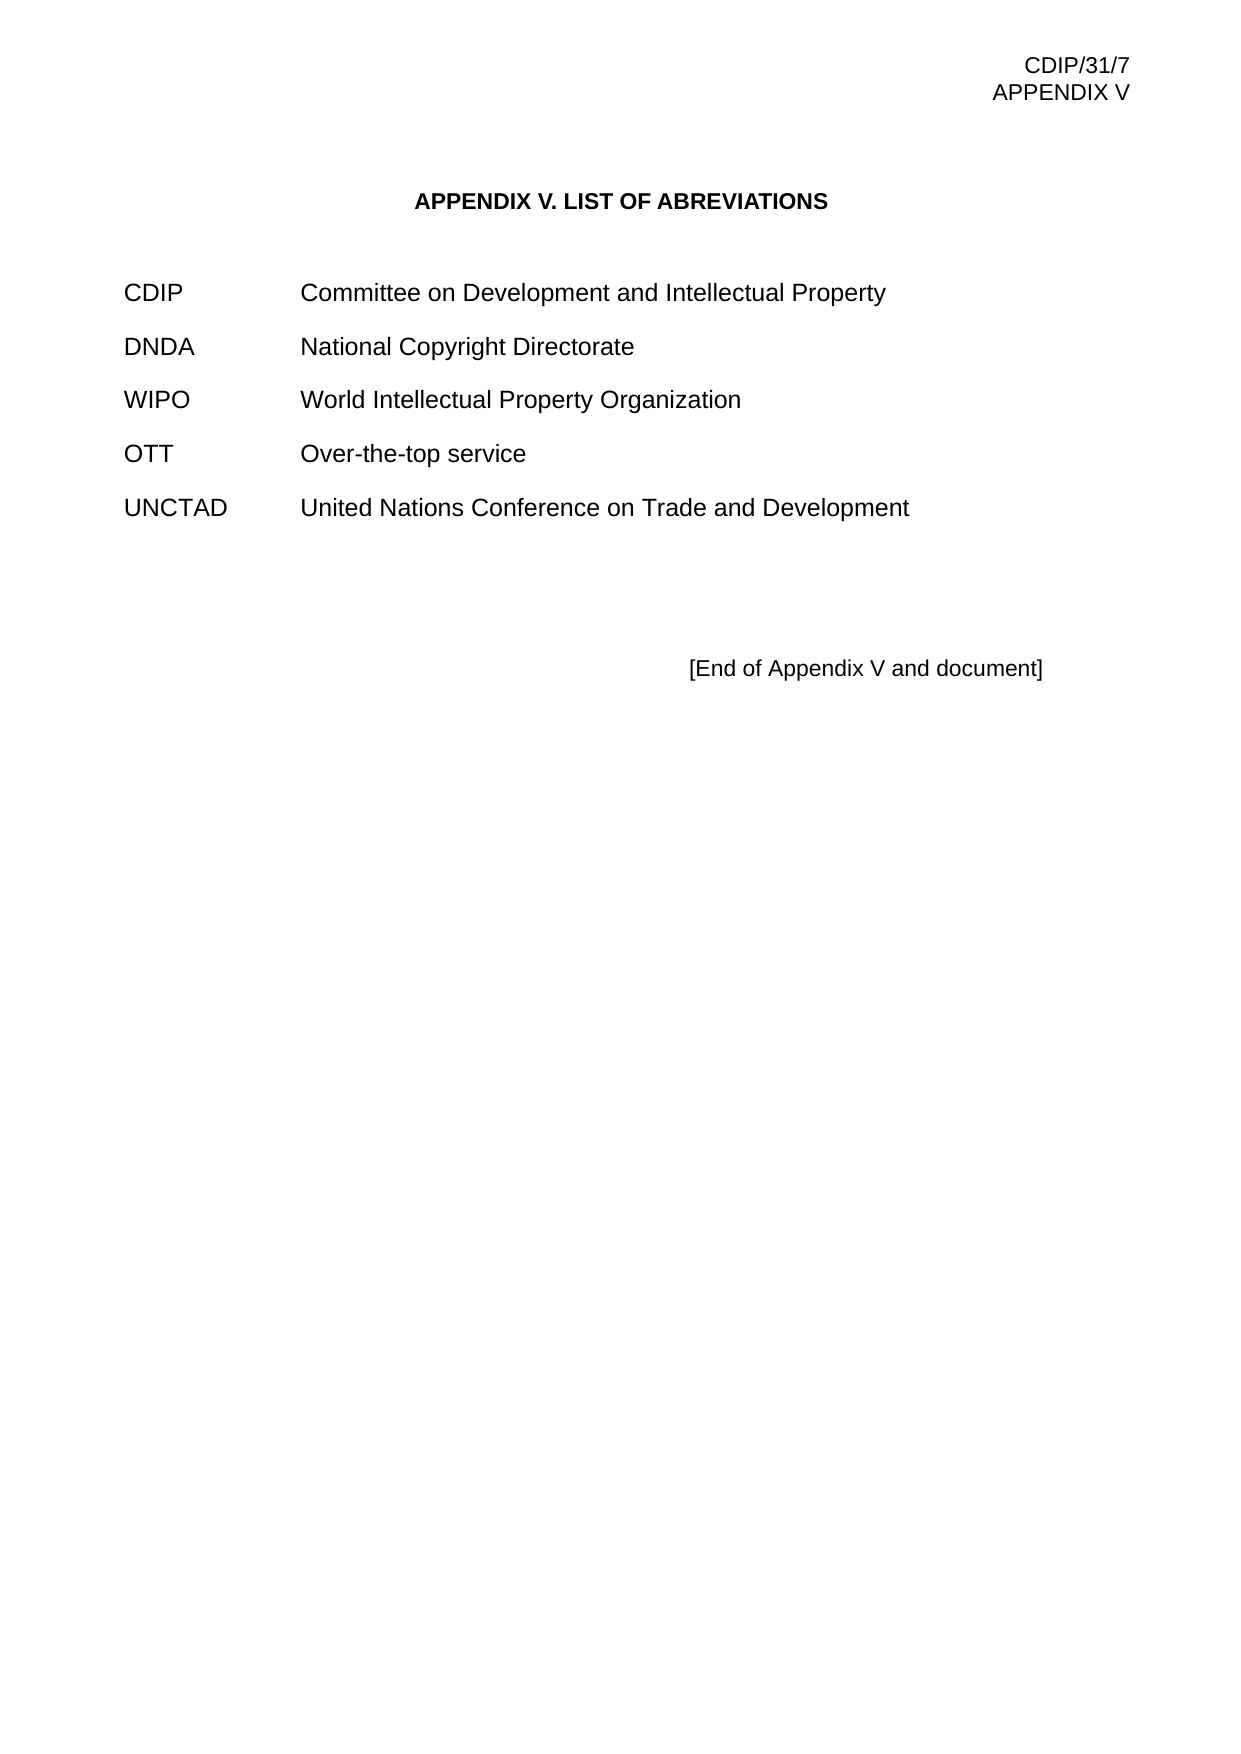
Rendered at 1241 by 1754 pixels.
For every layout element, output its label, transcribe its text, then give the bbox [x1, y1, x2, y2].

table_header CDIP DNDA WIPO OTT UNCTAD [113, 278, 289, 654]
subtitle APPENDIX V. LIST OF ABREVIATIONS [112, 188, 1130, 214]
text [End of Appendix V and document] [689, 654, 1130, 681]
table_header Committee on Development and Intellectual Property National Copyright Directorate World Intellectual Property Organization Over-the-top service United Nations Conference on Trade and Development [289, 278, 1130, 654]
